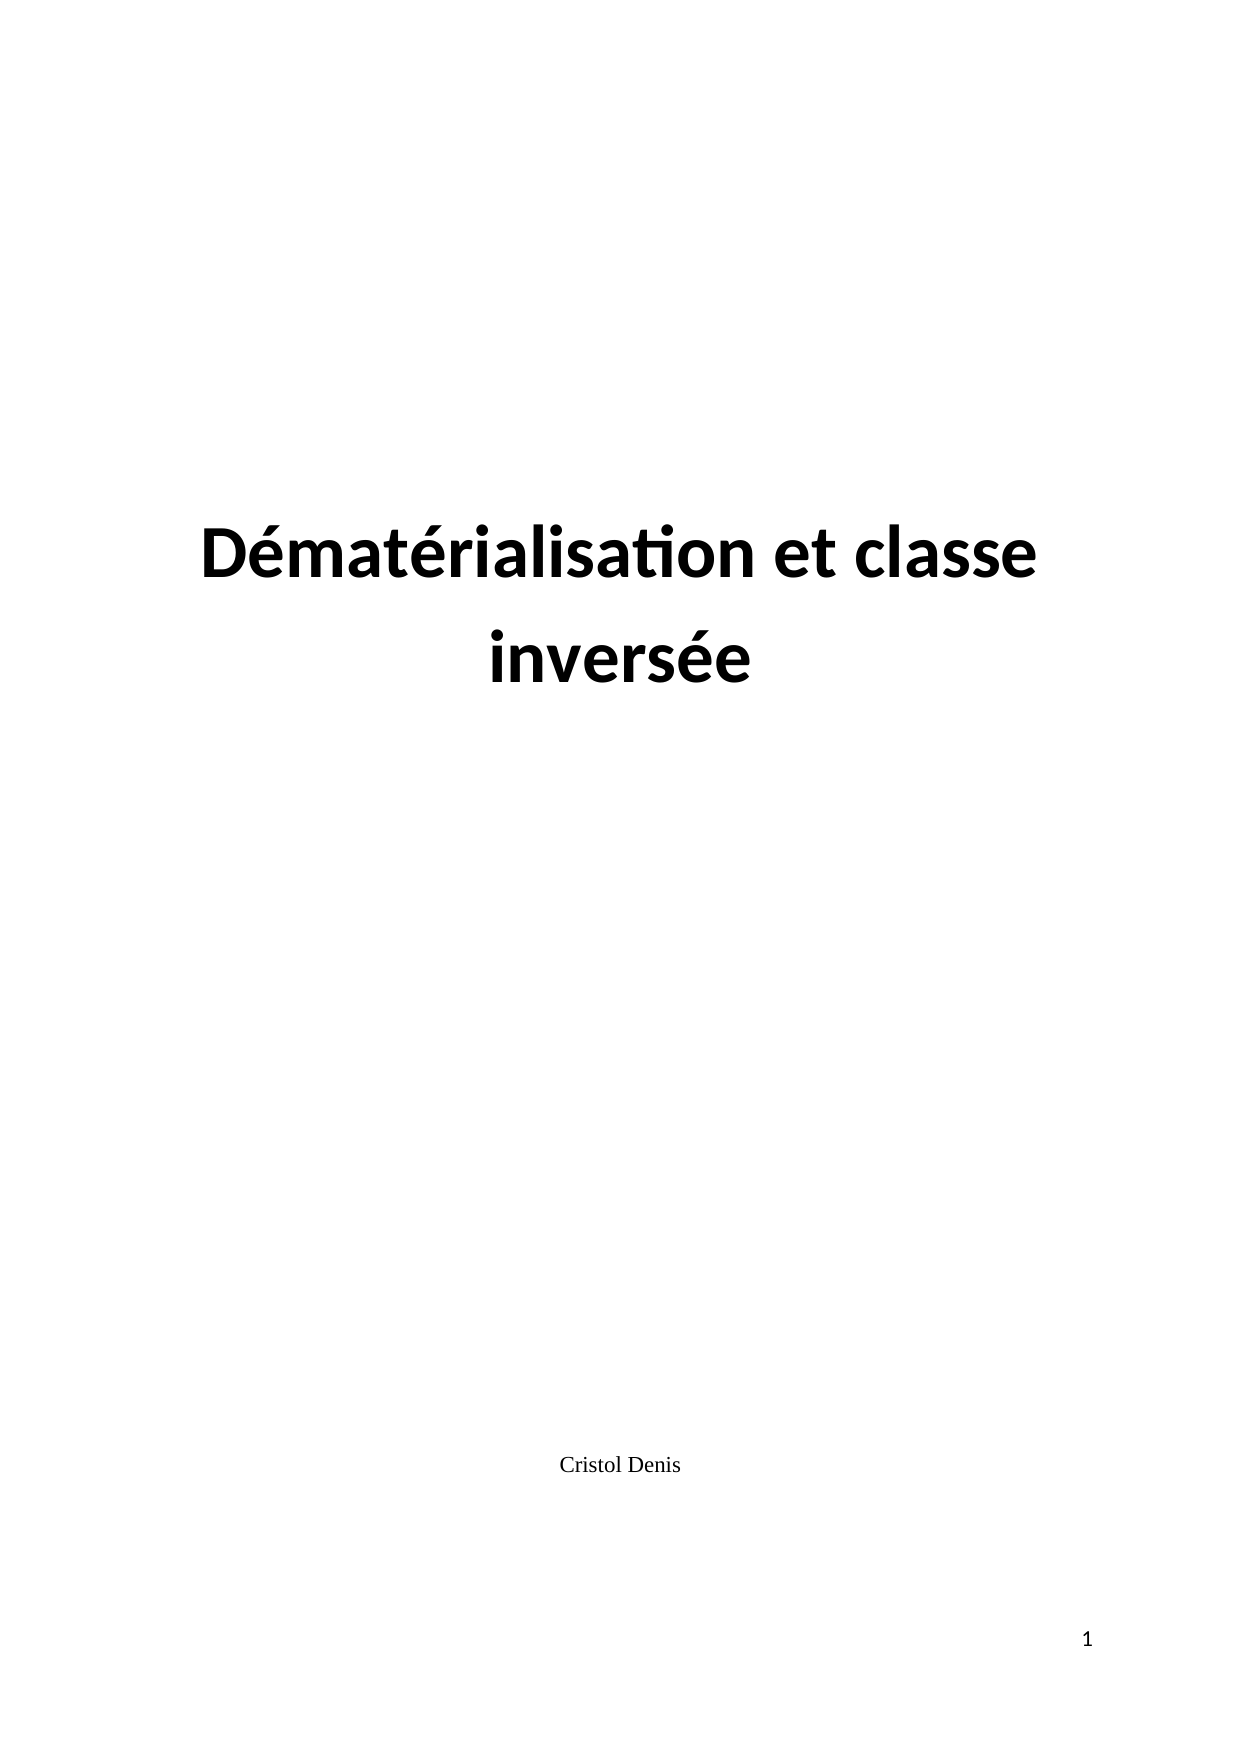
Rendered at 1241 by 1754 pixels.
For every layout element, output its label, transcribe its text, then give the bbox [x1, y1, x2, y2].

text Dématérialisation et classe inversée [148, 505, 1093, 702]
text Cristol Denis [148, 1451, 1093, 1477]
